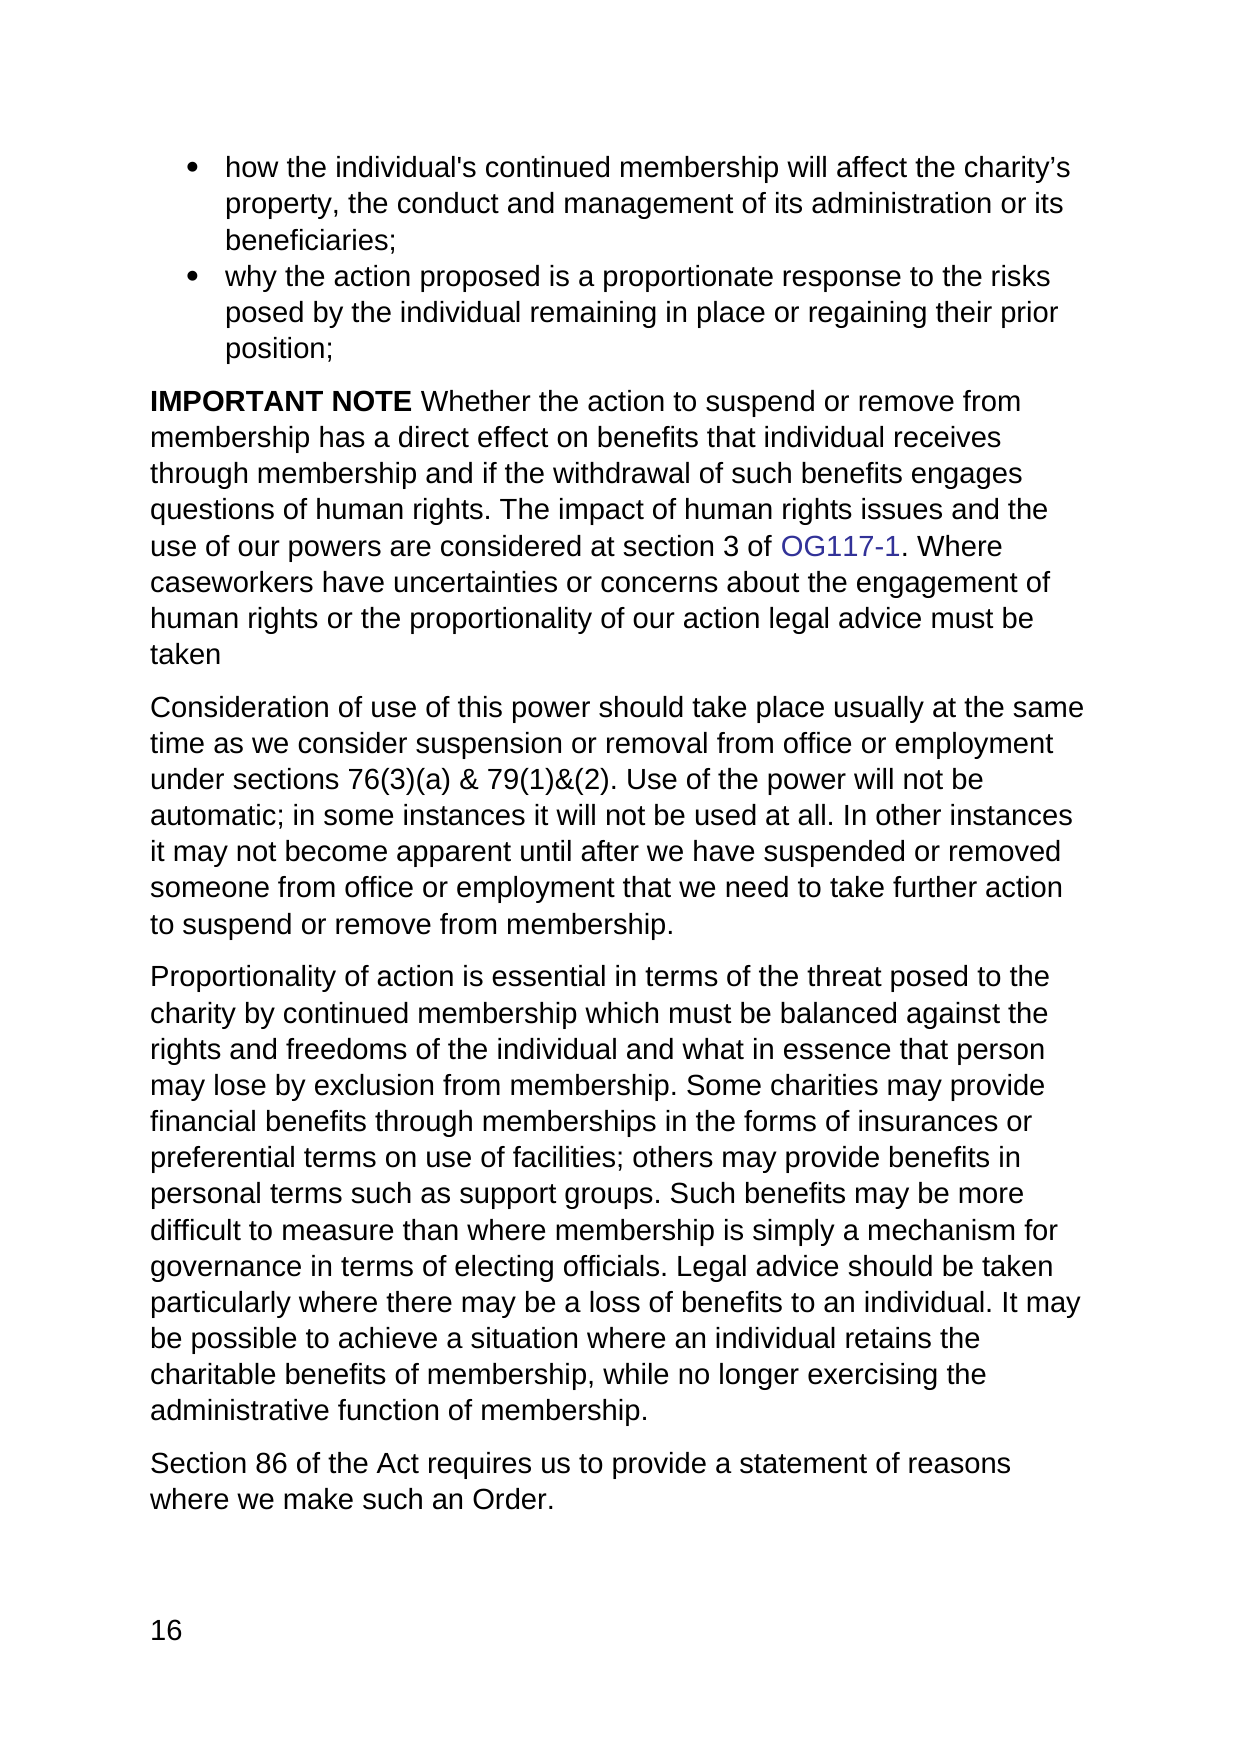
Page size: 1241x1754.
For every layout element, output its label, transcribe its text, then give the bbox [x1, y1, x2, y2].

list why the action proposed is a proportionate response to the risks posed by the individual remaining in place or regaining their prior position; [187, 259, 1090, 365]
text Consideration of use of this power should take place usually at the same time as we consider suspension or removal from office or employment under sections 76(3)(a) & 79(1)&(2). Use of the power will not be automatic; in some instances it will not be used at all. In other instances it may not become apparent until after we have suspended or removed someone from office or employment that we need to take further action to suspend or remove from membership. [150, 690, 1090, 940]
text IMPORTANT NOTE Whether the action to suspend or remove from membership has a direct effect on benefits that individual receives through membership and if the withdrawal of such benefits engages questions of human rights. The impact of human rights issues and the use of our powers are considered at section 3 of OG117-1. Where caseworkers have uncertainties or concerns about the engagement of human rights or the proportionality of our action legal advice must be taken [150, 384, 1090, 671]
list how the individual's continued membership will affect the charity’s property, the conduct and management of its administration or its beneficiaries; [187, 150, 1090, 256]
text Proportionality of action is essential in terms of the threat posed to the charity by continued membership which must be balanced against the rights and freedoms of the individual and what in essence that person may lose by exclusion from membership. Some charities may provide financial benefits through memberships in the forms of insurances or preferential terms on use of facilities; others may provide benefits in personal terms such as support groups. Such benefits may be more difficult to measure than where membership is simply a mechanism for governance in terms of electing officials. Legal advice should be taken particularly where there may be a loss of benefits to an individual. It may be possible to achieve a situation where an individual retains the charitable benefits of membership, while no longer exercising the administrative function of membership. [150, 959, 1090, 1427]
text Section 86 of the Act requires us to provide a statement of reasons where we make such an Order. [150, 1446, 1090, 1516]
